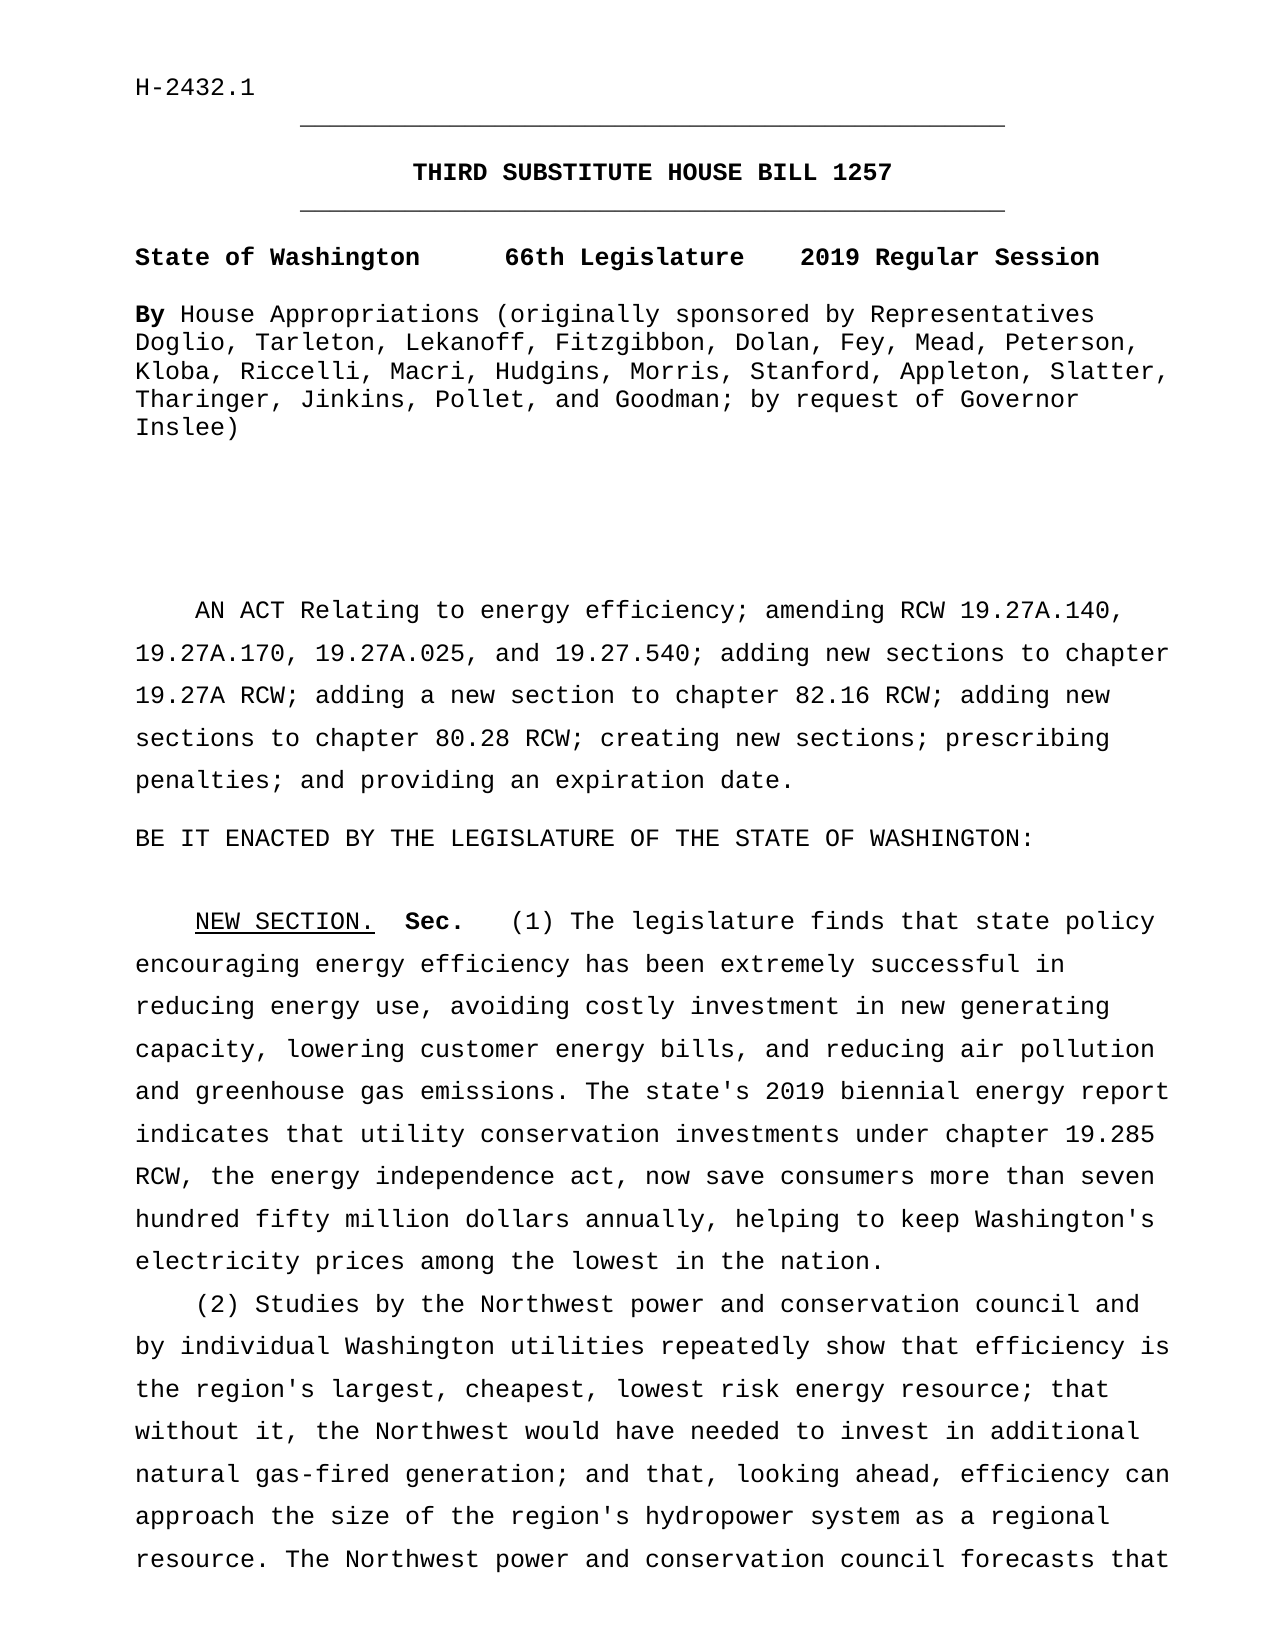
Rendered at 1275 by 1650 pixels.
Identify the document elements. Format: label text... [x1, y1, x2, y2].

text NEW SECTION. Sec. (1) The legislature finds that state policy encouraging energy efficiency has been extremely successful in reducing energy use, avoiding costly investment in new generating capacity, lowering customer energy bills, and reducing air pollution and greenhouse gas emissions. The state's 2019 biennial energy report indicates that utility conservation investments under chapter 19.285 RCW, the energy independence act, now save consumers more than seven hundred fifty million dollars annually, helping to keep Washington's electricity prices among the lowest in the nation. [135, 896, 1170, 1278]
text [135, 1278, 1170, 1576]
text State of Washington 66th Legislature 2019 Regular Session [135, 245, 1170, 273]
text H-2432.1 [135, 75, 1170, 103]
text _______________________________________________ [135, 188, 1170, 217]
text THIRD SUBSTITUTE HOUSE BILL 1257 [135, 160, 1170, 188]
text _______________________________________________ [135, 103, 1170, 132]
text AN ACT Relating to energy efficiency; amending RCW 19.27A.140, 19.27A.170, 19.27A.025, and 19.27.540; adding new sections to chapter 19.27A RCW; adding a new section to chapter 82.16 RCW; adding new sections to chapter 80.28 RCW; creating new sections; prescribing penalties; and providing an expiration date. [135, 585, 1170, 797]
text BE IT ENACTED BY THE LEGISLATURE OF THE STATE OF WASHINGTON: [135, 826, 1170, 854]
text By House Appropriations (originally sponsored by Representatives Doglio, Tarleton, Lekanoff, Fitzgibbon, Dolan, Fey, Mead, Peterson, Kloba, Riccelli, Macri, Hudgins, Morris, Stanford, Appleton, Slatter, Tharinger, Jinkins, Pollet, and Goodman; by request of Governor Inslee) [135, 302, 1170, 443]
